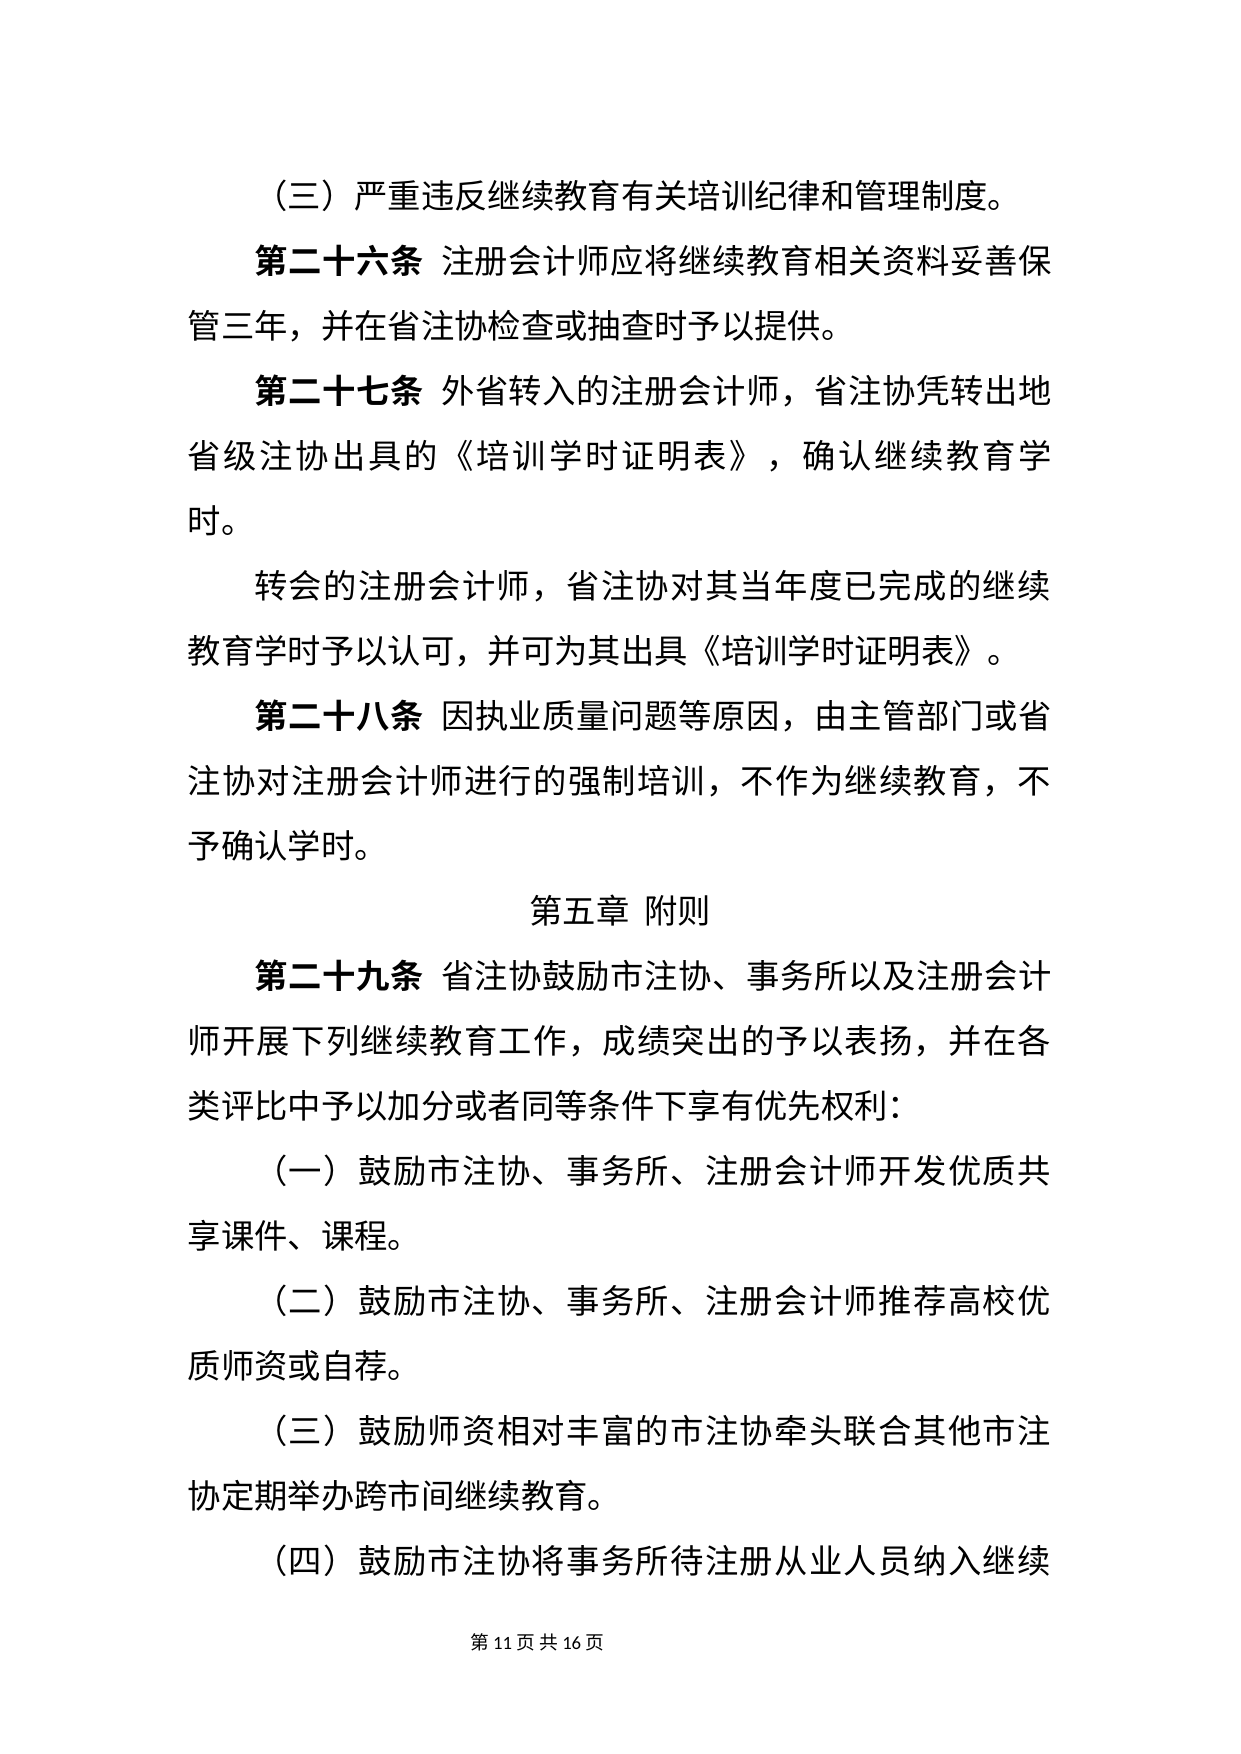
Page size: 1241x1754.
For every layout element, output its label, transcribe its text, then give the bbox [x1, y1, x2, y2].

text （三）严重违反继续教育有关培训纪律和管理制度。 [187, 162, 1053, 227]
text 第五章 附则 [187, 877, 1053, 942]
text 第二十六条 注册会计师应将继续教育相关资料妥善保管三年，并在省注协检查或抽查时予以提供。 [187, 227, 1053, 357]
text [187, 1527, 1053, 1592]
text （一）鼓励市注协、事务所、注册会计师开发优质共享课件、课程。 [187, 1137, 1053, 1267]
text 第二十七条 外省转入的注册会计师，省注协凭转出地省级注协出具的《培训学时证明表》，确认继续教育学时。 [187, 357, 1053, 552]
text （三）鼓励师资相对丰富的市注协牵头联合其他市注协定期举办跨市间继续教育。 [187, 1397, 1053, 1527]
text 第二十九条 省注协鼓励市注协、事务所以及注册会计师开展下列继续教育工作，成绩突出的予以表扬，并在各类评比中予以加分或者同等条件下享有优先权利： [187, 942, 1053, 1137]
text 转会的注册会计师，省注协对其当年度已完成的继续教育学时予以认可，并可为其出具《培训学时证明表》。 [187, 552, 1053, 682]
text （二）鼓励市注协、事务所、注册会计师推荐高校优质师资或自荐。 [187, 1267, 1053, 1397]
text 第二十八条 因执业质量问题等原因，由主管部门或省注协对注册会计师进行的强制培训，不作为继续教育，不予确认学时。 [187, 682, 1053, 877]
